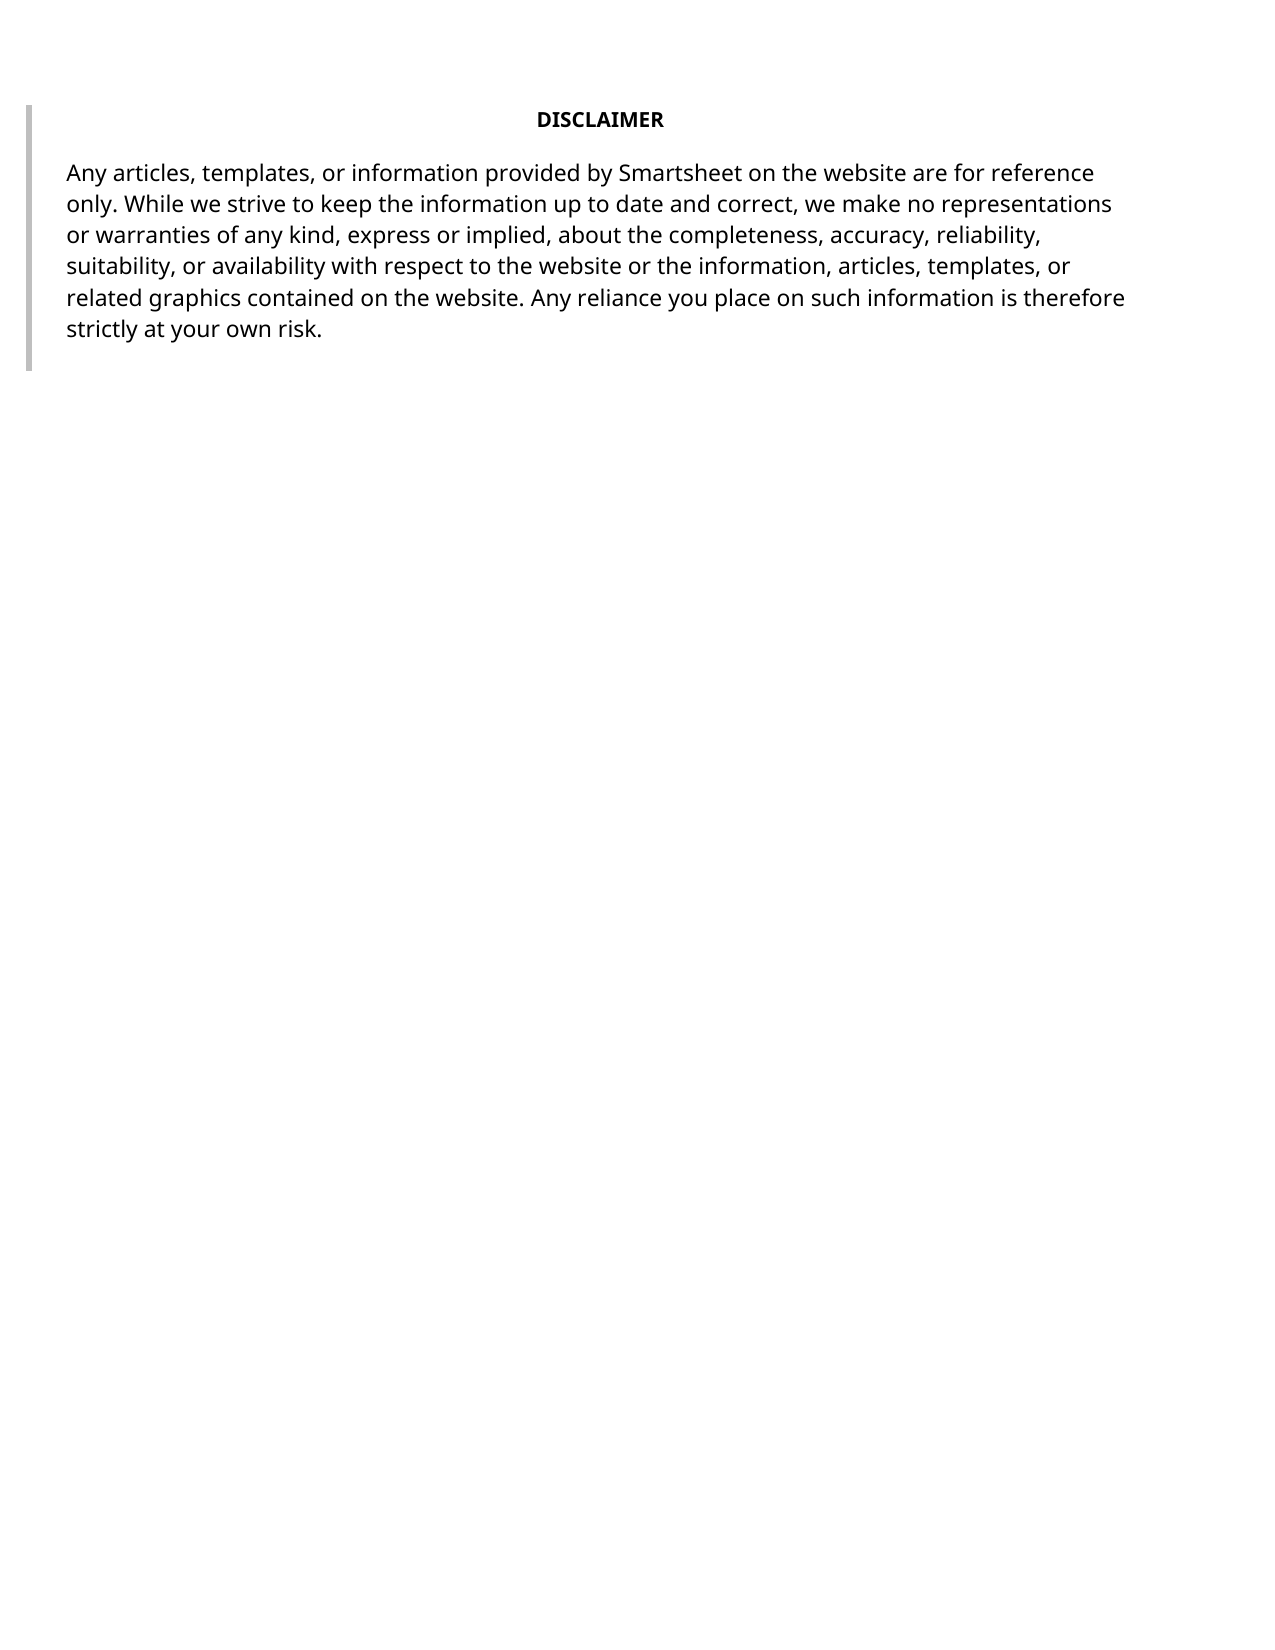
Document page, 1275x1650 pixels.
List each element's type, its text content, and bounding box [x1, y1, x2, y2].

table_header DISCLAIMER Any articles, templates, or information provided by Smartsheet on the website are for reference only. While we strive to keep the information up to date and correct, we make no representations or warranties of any kind, express or implied, about the completeness, accuracy, reliability, suitability, or availability with respect to the website or the information, articles, templates, or related graphics contained on the website. Any reliance you place on such information is therefore strictly at your own risk. [32, 105, 1146, 371]
